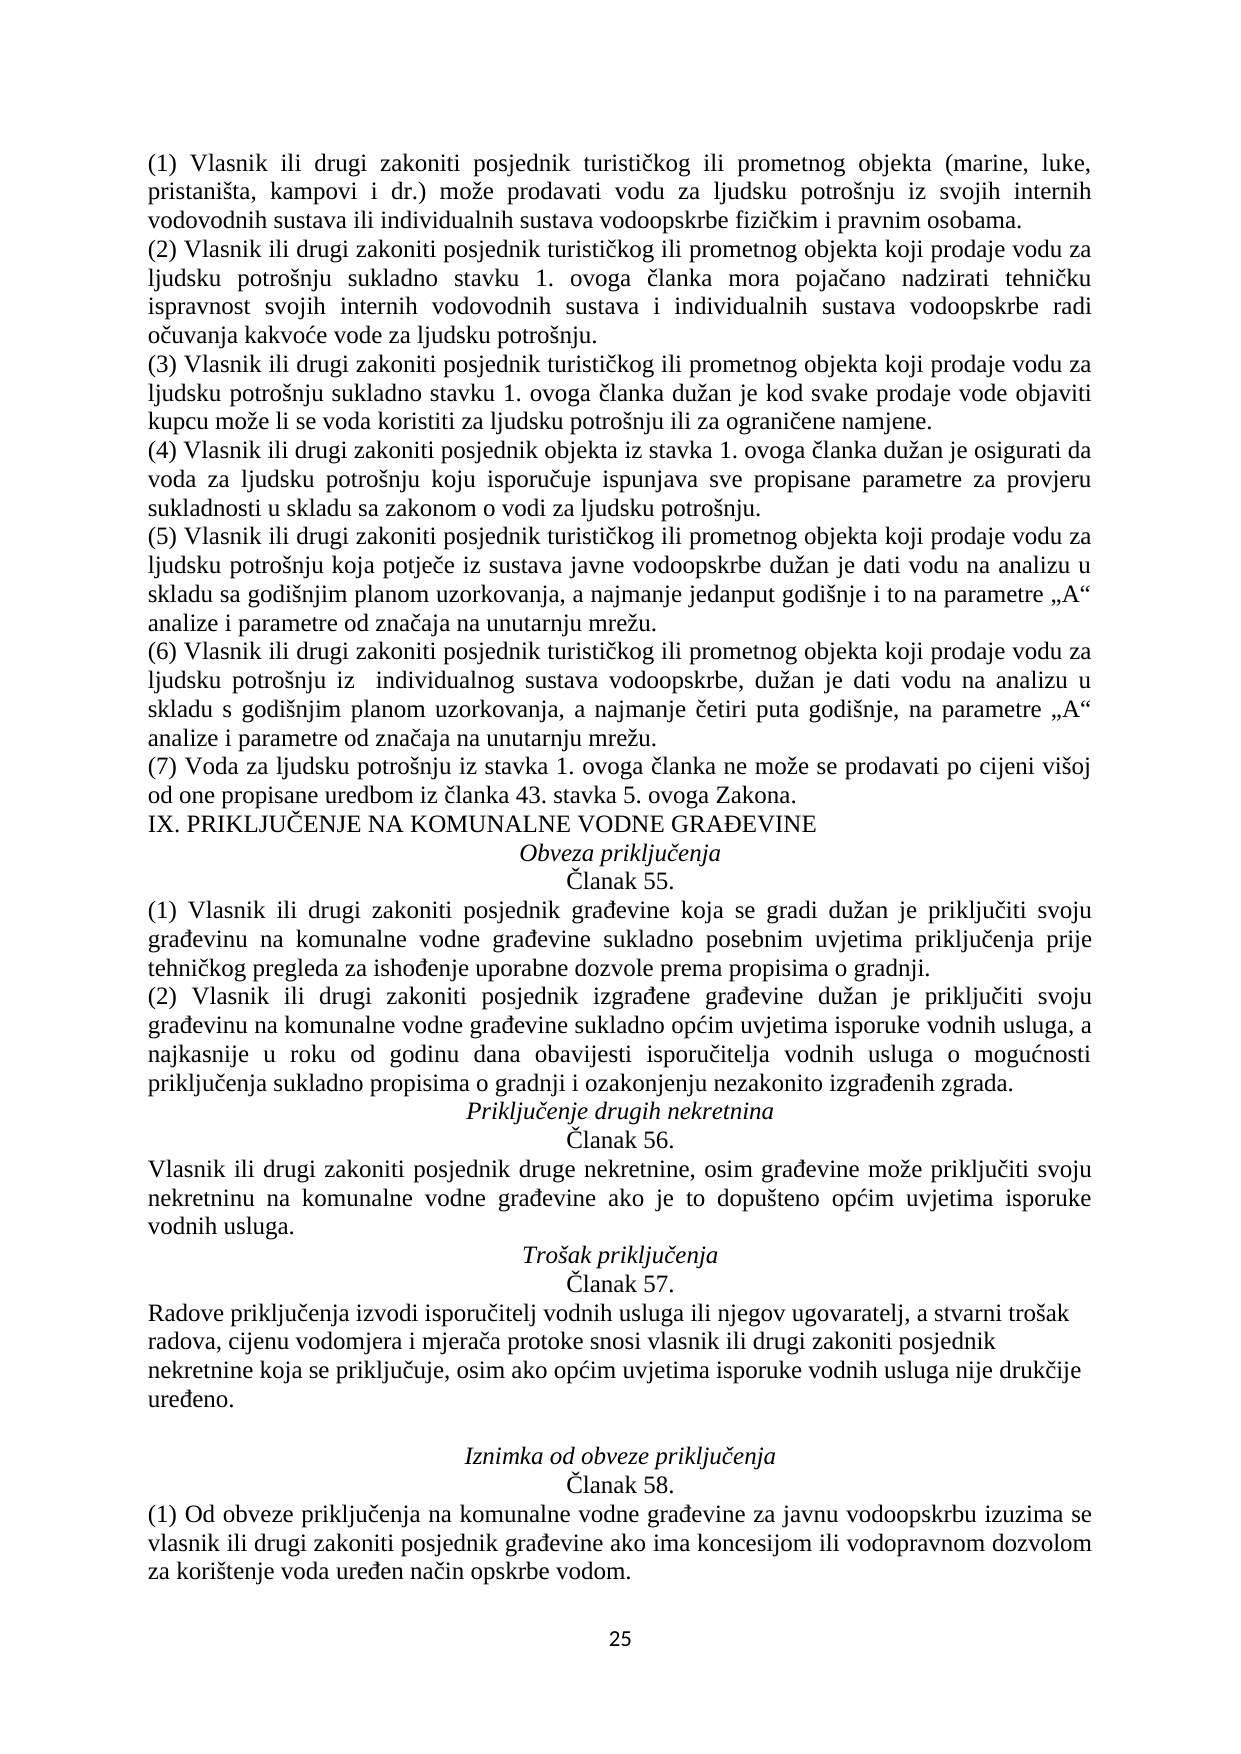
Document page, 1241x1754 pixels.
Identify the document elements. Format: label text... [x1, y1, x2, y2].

text (6) Vlasnik ili drugi zakoniti posjednik turističkog ili prometnog objekta koji prodaje vodu za ljudsku potrošnju iz individualnog sustava vodoopskrbe, dužan je dati vodu na analizu u skladu s godišnjim planom uzorkovanja, a najmanje četiri puta godišnje, na parametre „A“ analize i parametre od značaja na unutarnju mrežu. [148, 636, 1093, 751]
subtitle Iznimka od obveze priključenja [148, 1441, 1093, 1470]
text (2) Vlasnik ili drugi zakoniti posjednik izgrađene građevine dužan je priključiti svoju građevinu na komunalne vodne građevine sukladno općim uvjetima isporuke vodnih usluga, a najkasnije u roku od godinu dana obavijesti isporučitelja vodnih usluga o mogućnosti priključenja sukladno propisima o gradnji i ozakonjenju nezakonito izgrađenih zgrada. [148, 981, 1093, 1096]
text (7) Voda za ljudsku potrošnju iz stavka 1. ovoga članka ne može se prodavati po cijeni višoj od one propisane uredbom iz članka 43. stavka 5. ovoga Zakona. [148, 751, 1093, 809]
text (5) Vlasnik ili drugi zakoniti posjednik turističkog ili prometnog objekta koji prodaje vodu za ljudsku potrošnju koja potječe iz sustava javne vodoopskrbe dužan je dati vodu na analizu u skladu sa godišnjim planom uzorkovanja, a najmanje jedanput godišnje i to na parametre „A“ analize i parametre od značaja na unutarnju mrežu. [148, 521, 1093, 636]
text (2) Vlasnik ili drugi zakoniti posjednik turističkog ili prometnog objekta koji prodaje vodu za ljudsku potrošnju sukladno stavku 1. ovoga članka mora pojačano nadzirati tehničku ispravnost svojih internih vodovodnih sustava i individualnih sustava vodoopskrbe radi očuvanja kakvoće vode za ljudsku potrošnju. [148, 234, 1093, 349]
subtitle Priključenje drugih nekretnina [148, 1096, 1093, 1125]
text (4) Vlasnik ili drugi zakoniti posjednik objekta iz stavka 1. ovoga članka dužan je osigurati da voda za ljudsku potrošnju koju isporučuje ispunjava sve propisane parametre za provjeru sukladnosti u skladu sa zakonom o vodi za ljudsku potrošnju. [148, 435, 1093, 521]
text (1) Od obveze priključenja na komunalne vodne građevine za javnu vodoopskrbu izuzima se vlasnik ili drugi zakoniti posjednik građevine ako ima koncesijom ili vodopravnom dozvolom za korištenje voda uređen način opskrbe vodom. [148, 1499, 1093, 1585]
subtitle Članak 58. [148, 1470, 1093, 1499]
subtitle IX. PRIKLJUČENJE NA KOMUNALNE VODNE GRAĐEVINE [148, 809, 1093, 838]
subtitle Trošak priključenja [148, 1240, 1093, 1269]
text Vlasnik ili drugi zakoniti posjednik druge nekretnine, osim građevine može priključiti svoju nekretninu na komunalne vodne građevine ako je to dopušteno općim uvjetima isporuke vodnih usluga. [148, 1154, 1093, 1240]
text Radove priključenja izvodi isporučitelj vodnih usluga ili njegov ugovaratelj, a stvarni trošak radova, cijenu vodomjera i mjerača protoke snosi vlasnik ili drugi zakoniti posjednik nekretnine koja se priključuje, osim ako općim uvjetima isporuke vodnih usluga nije drukčije uređeno. [148, 1298, 1093, 1413]
text (3) Vlasnik ili drugi zakoniti posjednik turističkog ili prometnog objekta koji prodaje vodu za ljudsku potrošnju sukladno stavku 1. ovoga članka dužan je kod svake prodaje vode objaviti kupcu može li se voda koristiti za ljudsku potrošnju ili za ograničene namjene. [148, 349, 1093, 435]
subtitle Članak 55. [148, 866, 1093, 895]
subtitle Članak 57. [148, 1269, 1093, 1298]
subtitle Članak 56. [148, 1125, 1093, 1154]
text (1) Vlasnik ili drugi zakoniti posjednik turističkog ili prometnog objekta (marine, luke, pristaništa, kampovi i dr.) može prodavati vodu za ljudsku potrošnju iz svojih internih vodovodnih sustava ili individualnih sustava vodoopskrbe fizičkim i pravnim osobama. [148, 148, 1093, 234]
text (1) Vlasnik ili drugi zakoniti posjednik građevine koja se gradi dužan je priključiti svoju građevinu na komunalne vodne građevine sukladno posebnim uvjetima priključenja prije tehničkog pregleda za ishođenje uporabne dozvole prema propisima o gradnji. [148, 895, 1093, 981]
subtitle Obveza priključenja [148, 838, 1093, 866]
